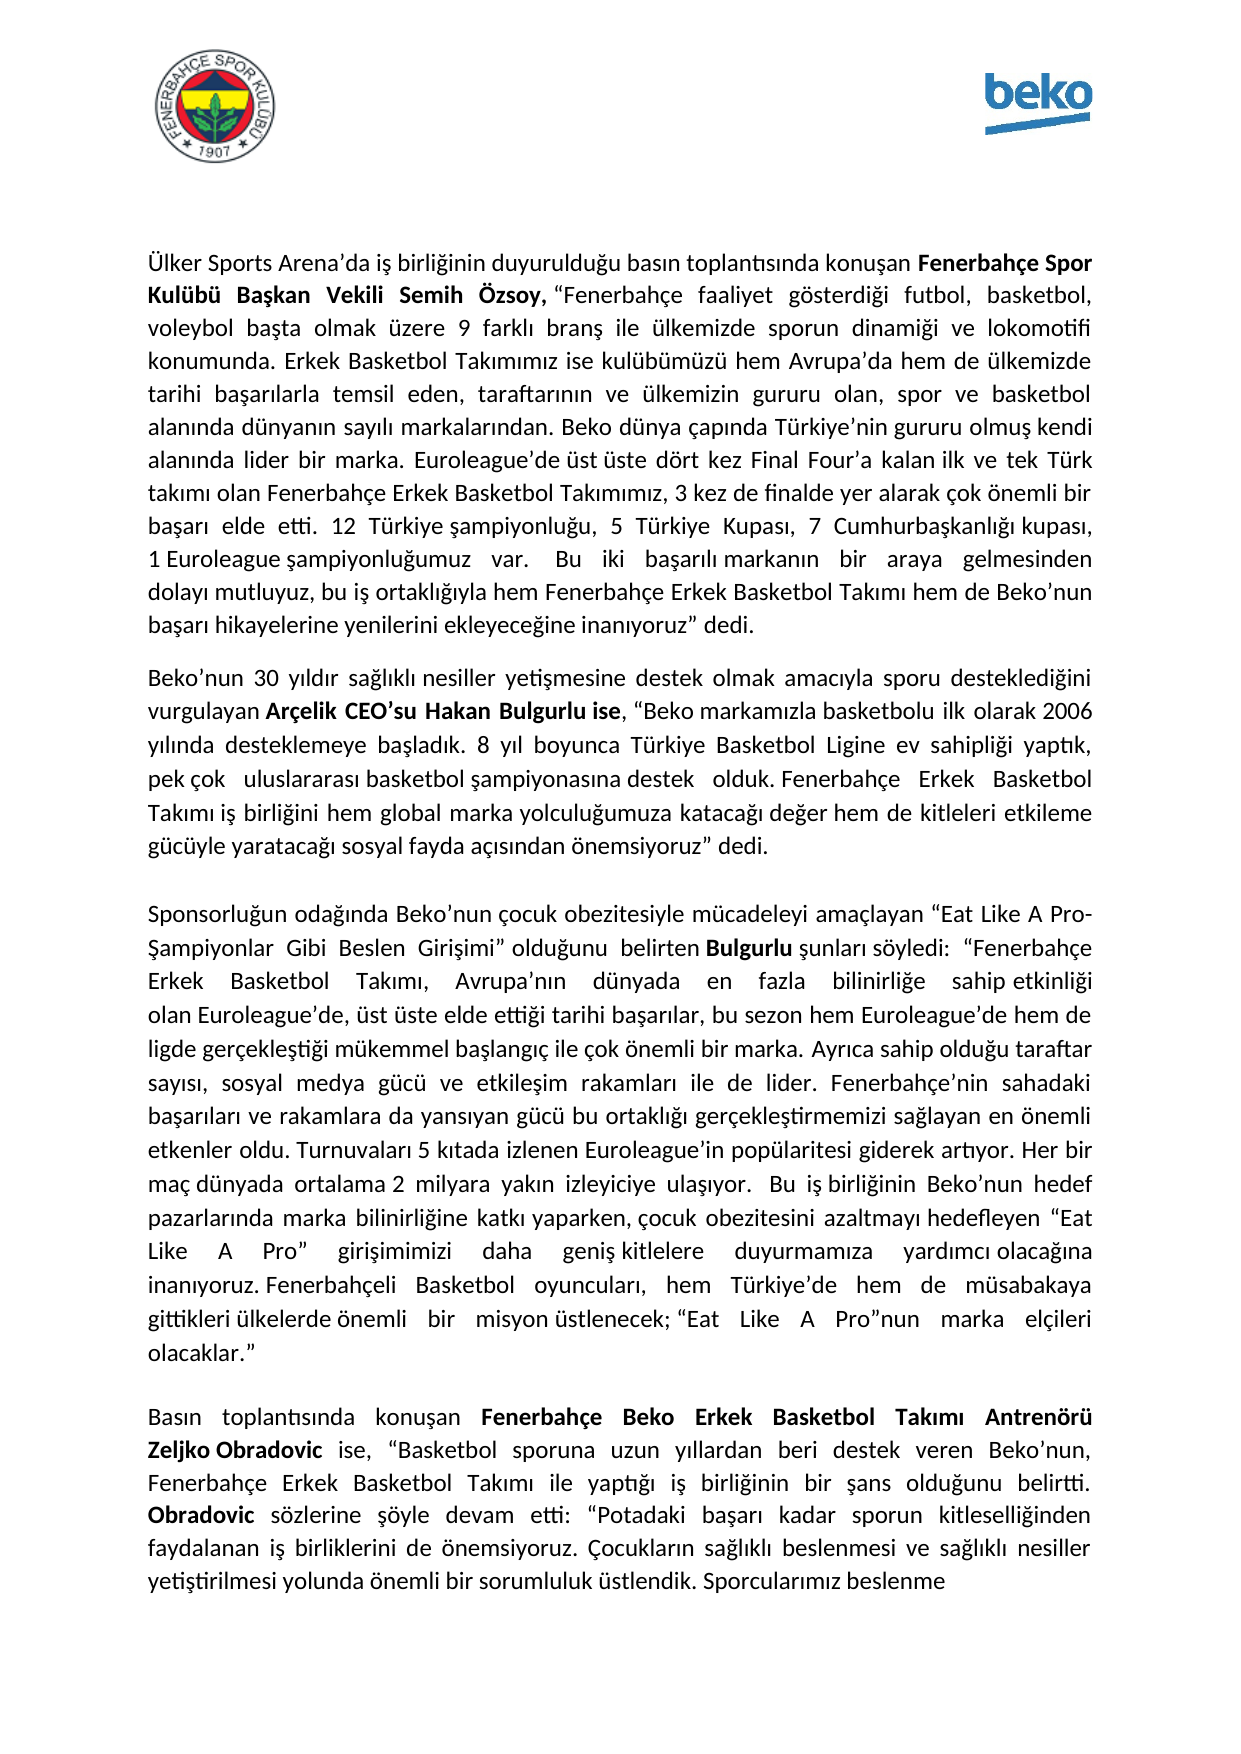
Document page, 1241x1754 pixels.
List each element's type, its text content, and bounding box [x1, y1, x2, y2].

picture [985, 73, 1093, 135]
picture [148, 48, 282, 167]
text Basın toplantısında konuşan Fenerbahçe Beko Erkek Basketbol Takımı Antrenörü Zeljko Obradovic ise, “Basketbol sporuna uzun yıllardan beri destek veren Beko’nun, Fenerbahçe Erkek Basketbol Takımı ile yaptığı iş birliğinin bir şans olduğunu belirtti. Obradovic sözlerine şöyle devam etti: “Potadaki başarı kadar sporun kitleselliğinden faydalanan iş birliklerini de önemsiyoruz. Çocukların sağlıklı beslenmesi ve sağlıklı nesiller yetiştirilmesi yolunda önemli bir sorumluluk üstlendik. Sporcularımız beslenme [148, 1401, 1093, 1596]
text Ülker Sports Arena’da iş birliğinin duyurulduğu basın toplantısında konuşan Fenerbahçe Spor Kulübü Başkan Vekili Semih Özsoy, “Fenerbahçe faaliyet gösterdiği futbol, basketbol, voleybol başta olmak üzere 9 farklı branş ile ülkemizde sporun dinamiği ve lokomotifi konumunda. Erkek Basketbol Takımımız ise kulübümüzü hem Avrupa’da hem de ülkemizde tarihi başarılarla temsil eden, taraftarının ve ülkemizin gururu olan, spor ve basketbol alanında dünyanın sayılı markalarından. Beko dünya çapında Türkiye’nin gururu olmuş kendi alanında lider bir marka. Euroleague’de üst üste dört kez Final Four’a kalan ilk ve tek Türk takımı olan Fenerbahçe Erkek Basketbol Takımımız, 3 kez de finalde yer alarak çok önemli bir başarı elde etti. 12 Türkiye şampiyonluğu, 5 Türkiye Kupası, 7 Cumhurbaşkanlığı kupası, 1 Euroleague şampiyonluğumuz var. Bu iki başarılı markanın bir araya gelmesinden dolayı mutluyuz, bu iş ortaklığıyla hem Fenerbahçe Erkek Basketbol Takımı hem de Beko’nun başarı hikayelerine yenilerini ekleyeceğine inanıyoruz” dedi. [148, 247, 1093, 639]
text Sponsorluğun odağında Beko’nun çocuk obezitesiyle mücadeleyi amaçlayan “Eat Like A Pro-Şampiyonlar Gibi Beslen Girişimi” olduğunu belirten Bulgurlu şunları söyledi: “Fenerbahçe Erkek Basketbol Takımı, Avrupa’nın dünyada en fazla bilinirliğe sahip etkinliği olan Euroleague’de, üst üste elde ettiği tarihi başarılar, bu sezon hem Euroleague’de hem de ligde gerçekleştiği mükemmel başlangıç ile çok önemli bir marka. Ayrıca sahip olduğu taraftar sayısı, sosyal medya gücü ve etkileşim rakamları ile de lider. Fenerbahçe’nin sahadaki başarıları ve rakamlara da yansıyan gücü bu ortaklığı gerçekleştirmemizi sağlayan en önemli etkenler oldu. Turnuvaları 5 kıtada izlenen Euroleague’in popülaritesi giderek artıyor. Her bir maç dünyada ortalama 2 milyara yakın izleyiciye ulaşıyor. Bu iş birliğinin Beko’nun hedef pazarlarında marka bilinirliğine katkı yaparken, çocuk obezitesini azaltmayı hedefleyen “Eat Like A Pro” girişimimizi daha geniş kitlelere duyurmamıza yardımcı olacağına inanıyoruz. Fenerbahçeli Basketbol oyuncuları, hem Türkiye’de hem de müsabakaya gittikleri ülkelerde önemli bir misyon üstlenecek; “Eat Like A Pro”nun marka elçileri olacaklar.” [148, 895, 1093, 1367]
text Beko’nun 30 yıldır sağlıklı nesiller yetişmesine destek olmak amacıyla sporu desteklediğini vurgulayan Arçelik CEO’su Hakan Bulgurlu ise, “Beko markamızla basketbolu ilk olarak 2006 yılında desteklemeye başladık. 8 yıl boyunca Türkiye Basketbol Ligine ev sahipliği yaptık, pek çok uluslararası basketbol şampiyonasına destek olduk. Fenerbahçe Erkek Basketbol Takımı iş birliğini hem global marka yolculuğumuza katacağı değer hem de kitleleri etkileme gücüyle yaratacağı sosyal fayda açısından önemsiyoruz” dedi. [148, 658, 1093, 861]
